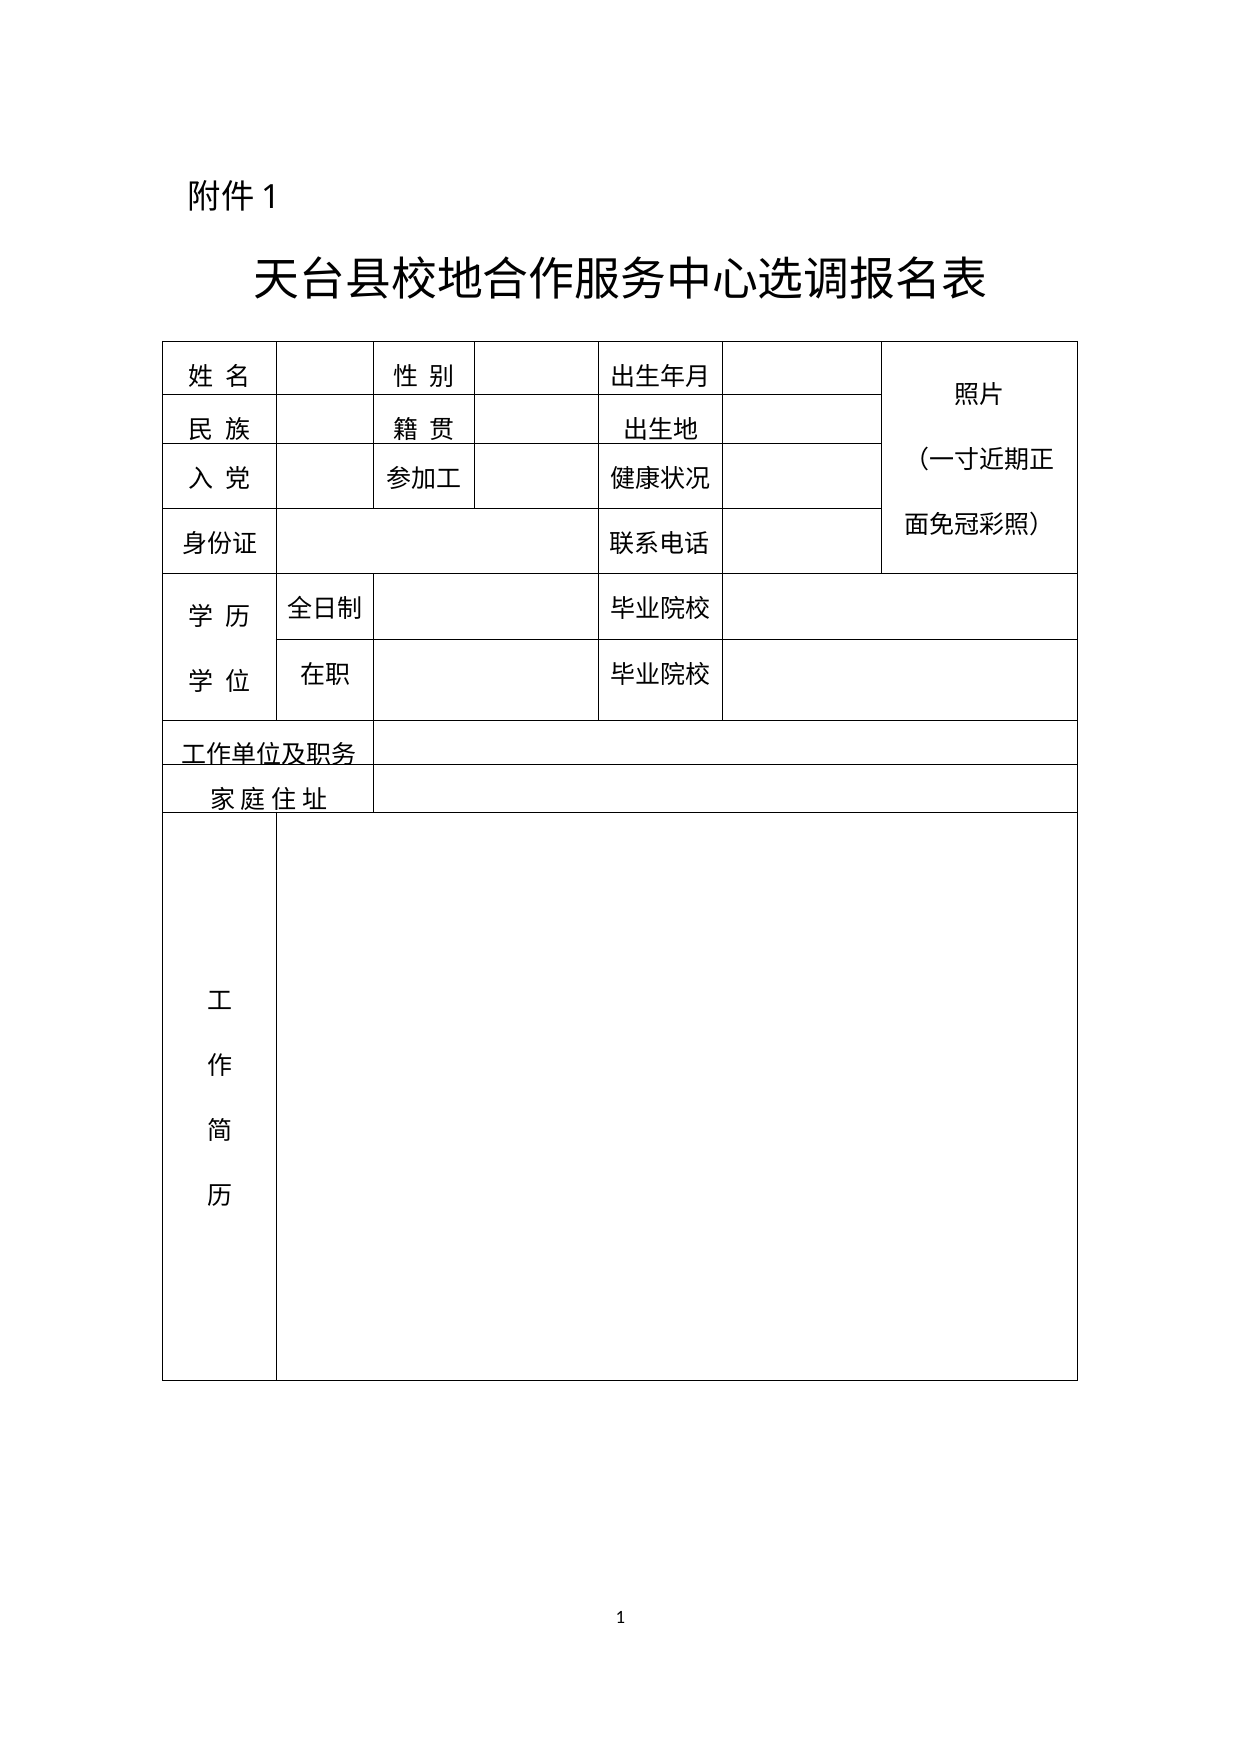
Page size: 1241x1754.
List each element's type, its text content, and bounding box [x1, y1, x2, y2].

table_cell 全日制 教育 [277, 574, 373, 639]
table_cell 在职 教育 [277, 640, 373, 719]
table_cell 学 历 学 位 [163, 574, 276, 719]
table_cell [277, 395, 373, 443]
table_cell 毕业院校 系及专业 [599, 574, 722, 639]
table_header 照片 （一寸近期正面免冠彩照） [882, 342, 1077, 573]
table_cell [723, 509, 881, 573]
table_cell 毕业院校 系及专业 [599, 640, 722, 719]
table_cell 工 作 简 历 [163, 813, 276, 1380]
table_cell 工作单位及职务 [163, 721, 373, 764]
table_cell [277, 444, 373, 508]
table_cell [277, 509, 598, 573]
table_cell 健康状况 [599, 444, 722, 508]
table_header [723, 342, 881, 394]
table_cell [723, 574, 1077, 639]
table_cell [374, 574, 598, 639]
table_header 性 别 [374, 342, 474, 394]
table_cell [374, 640, 598, 719]
table_cell [723, 395, 881, 443]
table_cell 联系电话 （手机） [599, 509, 722, 573]
table_cell [277, 813, 1077, 1380]
table_cell 参加工 作时间 [374, 444, 474, 508]
table_cell 入 党 时 间 [163, 444, 276, 508]
table_cell 身份证号 码 [163, 509, 276, 573]
table_cell [374, 721, 1077, 764]
table_header 姓 名 [163, 342, 276, 394]
table_cell [374, 765, 1077, 812]
table_cell [723, 640, 1077, 719]
table_cell 民 族 [163, 395, 276, 443]
table_cell [723, 444, 881, 508]
table_cell 出生地 [599, 395, 722, 443]
table_header [475, 342, 598, 394]
text 附件1 [187, 162, 1053, 227]
table_cell 籍 贯 [374, 395, 474, 443]
table_cell [475, 444, 598, 508]
table_header 出生年月 [599, 342, 722, 394]
table_cell 家 庭 住 址 [163, 765, 373, 812]
text 天台县校地合作服务中心选调报名表 [187, 227, 1053, 324]
table_cell [475, 395, 598, 443]
table_header [277, 342, 373, 394]
